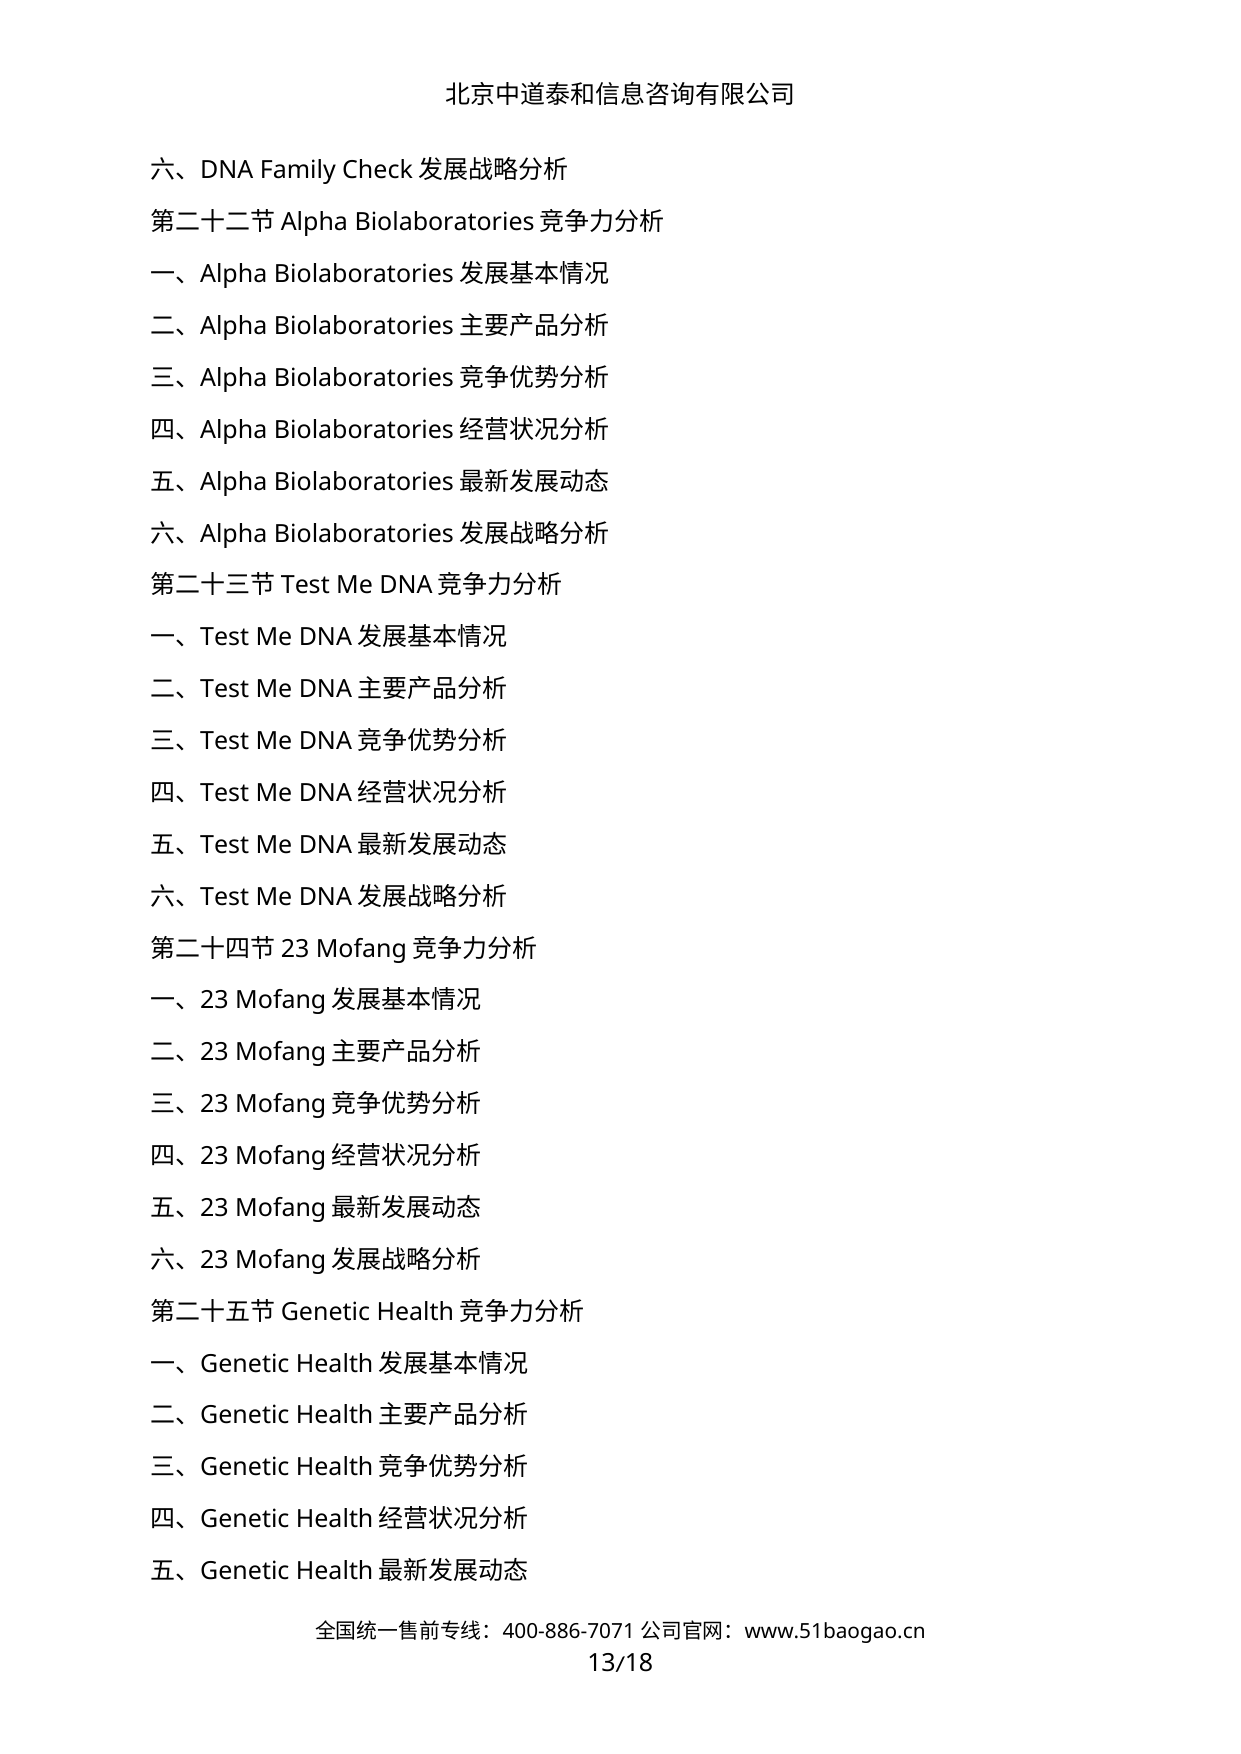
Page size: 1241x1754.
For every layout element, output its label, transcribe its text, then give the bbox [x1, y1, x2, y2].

text 五、Test Me DNA最新发展动态 [150, 824, 1090, 861]
text 六、Test Me DNA发展战略分析 [150, 876, 1090, 912]
text 二、Test Me DNA主要产品分析 [150, 669, 1090, 705]
text 第二十三节 Test Me DNA竞争力分析 [150, 565, 1090, 601]
text 五、Genetic Health最新发展动态 [150, 1551, 1090, 1587]
text 六、Alpha Biolaboratories发展战略分析 [150, 513, 1090, 549]
text 四、Test Me DNA经营状况分析 [150, 772, 1090, 809]
text 二、Alpha Biolaboratories主要产品分析 [150, 306, 1090, 342]
text 第二十四节 23 Mofang竞争力分析 [150, 928, 1090, 964]
text 四、Alpha Biolaboratories经营状况分析 [150, 409, 1090, 446]
text 三、23 Mofang竞争优势分析 [150, 1084, 1090, 1120]
text 三、Alpha Biolaboratories竞争优势分析 [150, 357, 1090, 394]
text 一、Alpha Biolaboratories发展基本情况 [150, 254, 1090, 290]
text 一、Genetic Health发展基本情况 [150, 1343, 1090, 1379]
text 三、Genetic Health竞争优势分析 [150, 1447, 1090, 1483]
text 六、DNA Family Check发展战略分析 [150, 150, 1090, 186]
text 第二十二节 Alpha Biolaboratories竞争力分析 [150, 202, 1090, 238]
text 六、23 Mofang发展战略分析 [150, 1239, 1090, 1276]
text 二、23 Mofang主要产品分析 [150, 1032, 1090, 1068]
text 第二十五节 Genetic Health竞争力分析 [150, 1291, 1090, 1327]
text 一、23 Mofang发展基本情况 [150, 980, 1090, 1016]
text 五、23 Mofang最新发展动态 [150, 1187, 1090, 1224]
text 四、Genetic Health经营状况分析 [150, 1499, 1090, 1535]
text 二、Genetic Health主要产品分析 [150, 1395, 1090, 1431]
text 五、Alpha Biolaboratories最新发展动态 [150, 461, 1090, 497]
text 三、Test Me DNA竞争优势分析 [150, 721, 1090, 757]
text 四、23 Mofang经营状况分析 [150, 1136, 1090, 1172]
text 一、Test Me DNA发展基本情况 [150, 617, 1090, 653]
